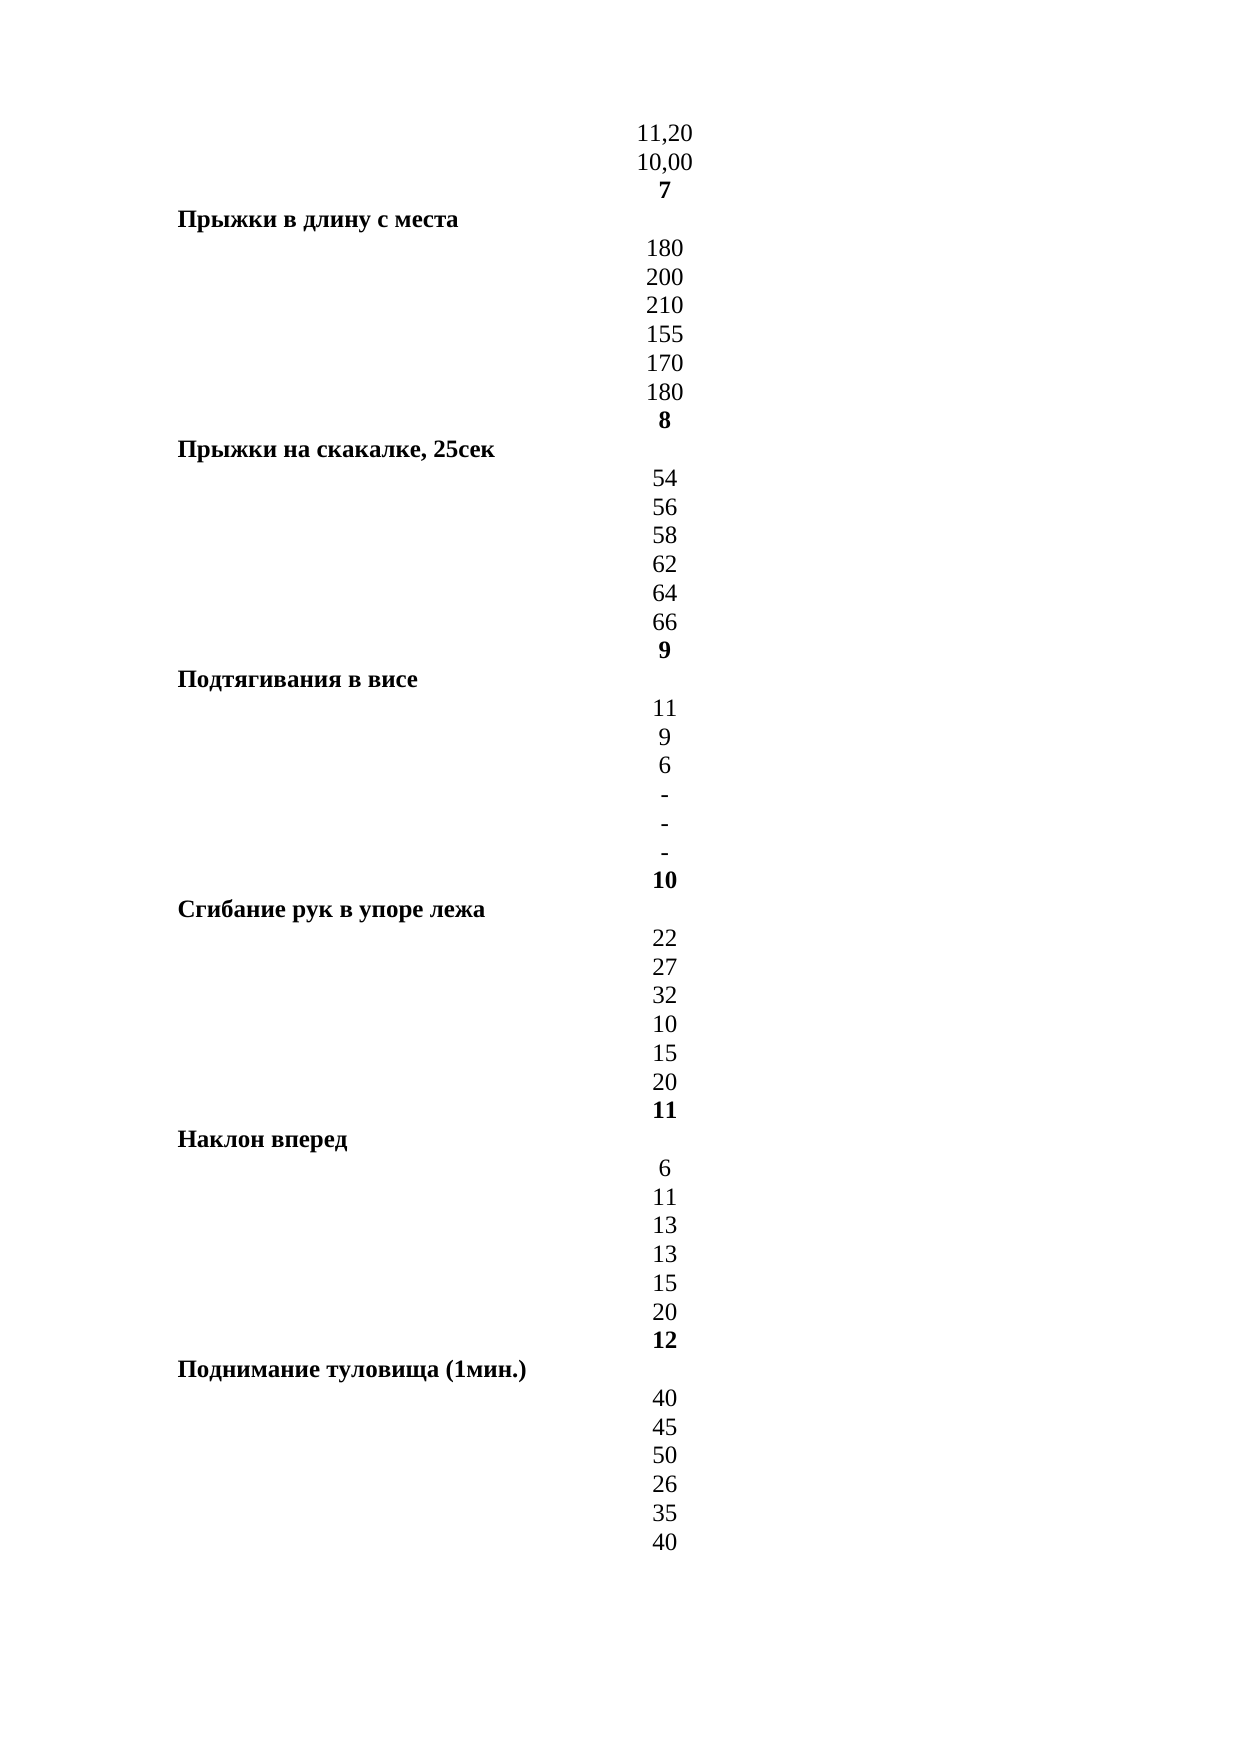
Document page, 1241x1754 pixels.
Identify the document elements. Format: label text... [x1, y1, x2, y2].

text 32 [177, 981, 1152, 1009]
text Прыжки в длину с места [177, 204, 1152, 233]
text Подтягивания в висе [177, 664, 1152, 693]
text 20 [177, 1067, 1152, 1096]
text - [177, 837, 1152, 866]
text 11 [177, 1182, 1152, 1211]
text 9 [177, 722, 1152, 751]
text 58 [177, 521, 1152, 549]
text Сгибание рук в упоре лежа [177, 894, 1152, 923]
text 210 [177, 291, 1152, 319]
text 6 [177, 1153, 1152, 1182]
text 6 [177, 751, 1152, 779]
text 10 [177, 866, 1152, 894]
text 11 [177, 693, 1152, 722]
text 56 [177, 492, 1152, 521]
text 26 [177, 1469, 1152, 1498]
text 180 [177, 377, 1152, 406]
text 200 [177, 262, 1152, 291]
text 9 [177, 636, 1152, 664]
text Прыжки на скакалке, 25сек [177, 434, 1152, 463]
text 66 [177, 607, 1152, 636]
text 54 [177, 463, 1152, 492]
text 13 [177, 1211, 1152, 1239]
text 15 [177, 1268, 1152, 1297]
text 27 [177, 952, 1152, 981]
text - [177, 779, 1152, 808]
text 64 [177, 578, 1152, 607]
text 15 [177, 1038, 1152, 1067]
text 12 [177, 1326, 1152, 1354]
text 8 [177, 406, 1152, 434]
text 35 [177, 1498, 1152, 1527]
text 45 [177, 1412, 1152, 1441]
text 40 [177, 1383, 1152, 1412]
text 10,00 [177, 147, 1152, 176]
text 10 [177, 1009, 1152, 1038]
text 170 [177, 348, 1152, 377]
text 11,20 [177, 118, 1152, 147]
text Поднимание туловища (1мин.) [177, 1354, 1152, 1383]
text - [177, 808, 1152, 837]
text 50 [177, 1441, 1152, 1469]
text 40 [177, 1527, 1152, 1556]
text 22 [177, 923, 1152, 952]
text 20 [177, 1297, 1152, 1326]
text 180 [177, 233, 1152, 262]
text 7 [177, 176, 1152, 204]
text 62 [177, 549, 1152, 578]
text Наклон вперед [177, 1124, 1152, 1153]
text 11 [177, 1096, 1152, 1124]
text 155 [177, 319, 1152, 348]
text 13 [177, 1239, 1152, 1268]
